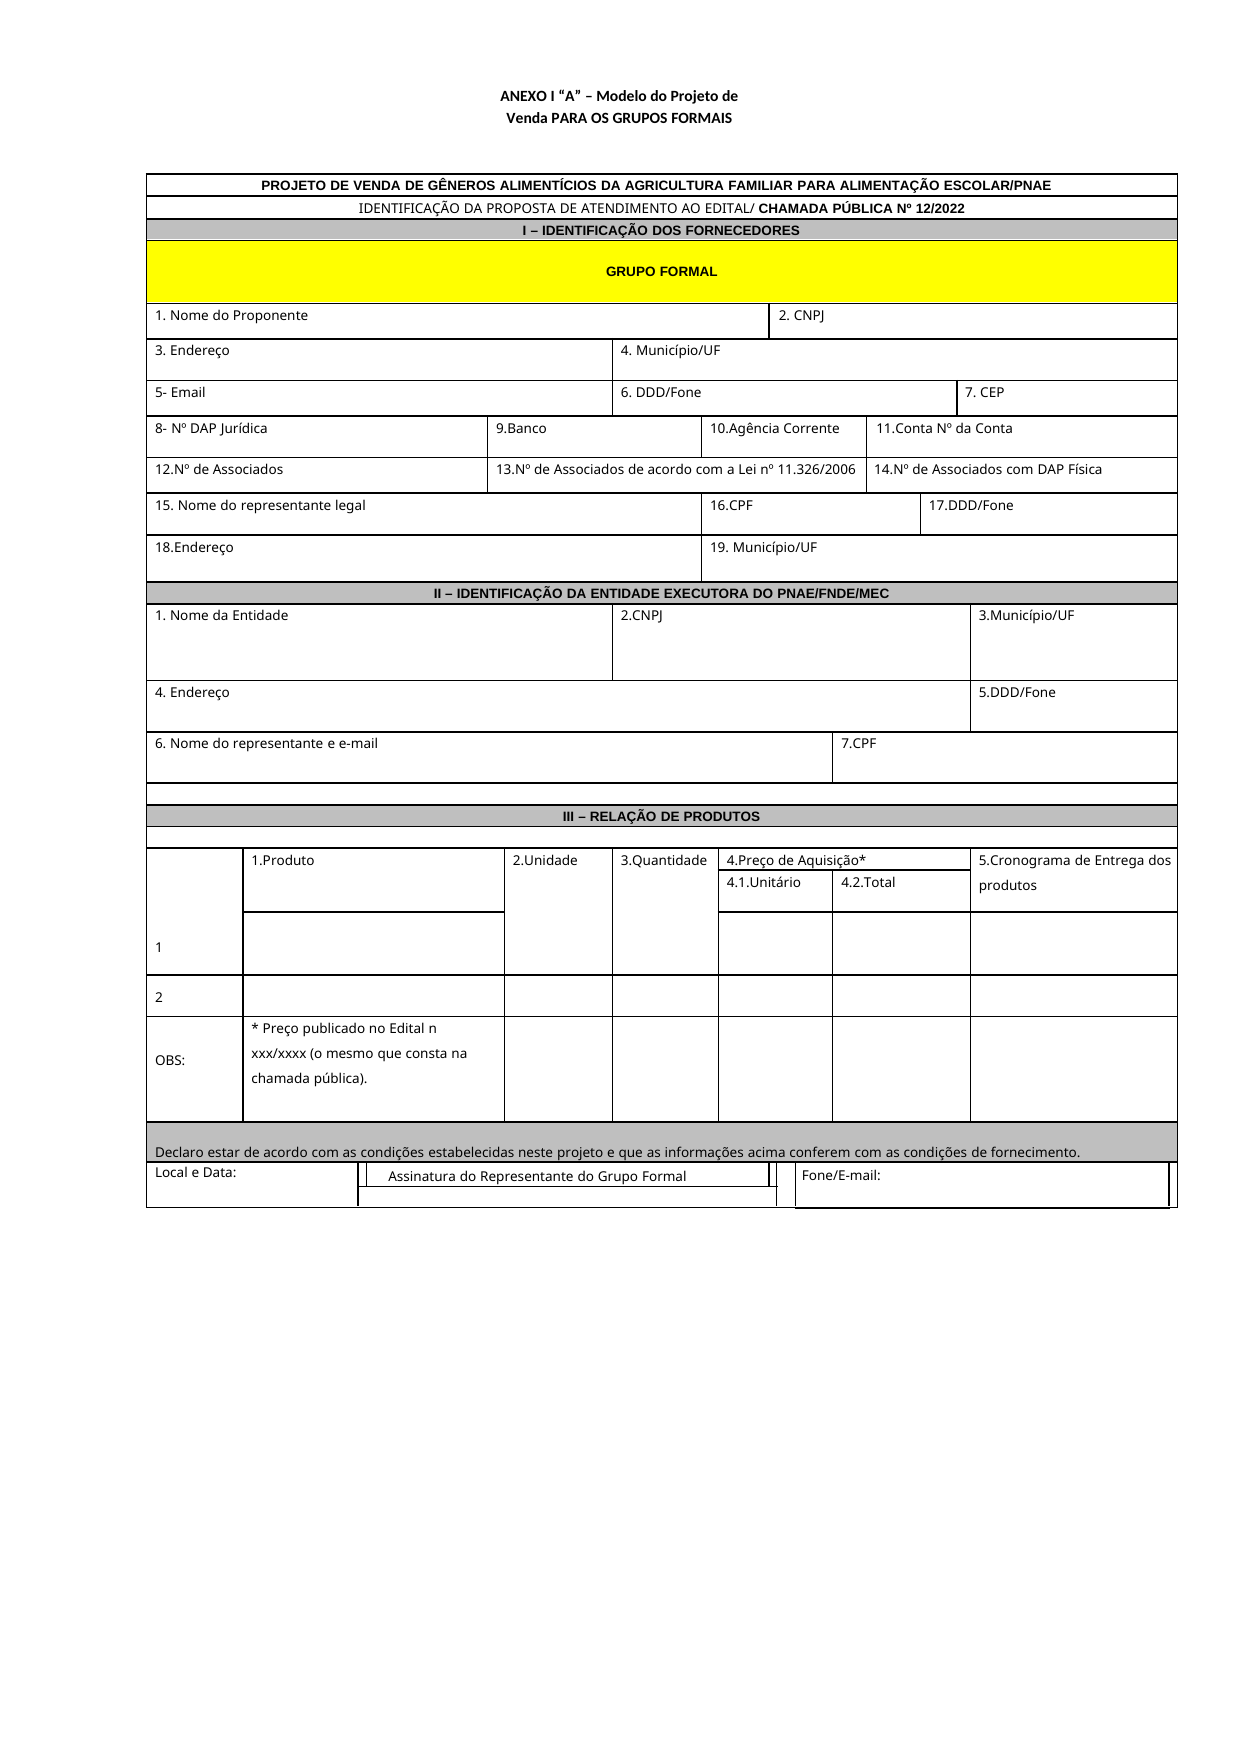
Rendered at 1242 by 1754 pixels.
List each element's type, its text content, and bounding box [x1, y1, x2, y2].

table_cell [505, 976, 612, 1016]
table_cell II – IDENTIFICAÇÃO DA ENTIDADE EXECUTORA DO PNAE/FNDE/MEC [147, 583, 1177, 603]
table_cell 14.Nº de Associados com DAP Física [867, 458, 1177, 492]
table_cell OBS: [147, 1017, 242, 1121]
table_cell 1.Produto [244, 849, 504, 911]
table_cell [505, 1017, 612, 1121]
table_header PROJETO DE VENDA DE GÊNEROS ALIMENTÍCIOS DA AGRICULTURA FAMILIAR PARA ALIMENTAÇÃO ESCOLAR/PNAE [147, 175, 1177, 195]
table_cell 2. CNPJ [770, 304, 1177, 338]
table_cell [971, 913, 1177, 974]
table_cell Local e Data: [147, 1163, 357, 1206]
table_cell I – IDENTIFICAÇÃO DOS FORNECEDORES [147, 220, 1177, 239]
table_cell 2 [147, 976, 242, 1016]
table_cell III – RELAÇÃO DE PRODUTOS [147, 806, 1177, 826]
table_cell [971, 976, 1177, 1016]
table_cell 3. Endereço [147, 340, 612, 380]
table_cell 12.Nº de Associados [147, 458, 487, 492]
table_cell 5- Email [147, 381, 612, 415]
table_cell 2.CNPJ [613, 605, 970, 679]
table_cell 19. Município/UF [702, 536, 1177, 581]
table_cell 3.Município/UF [971, 605, 1177, 679]
table_cell 6. DDD/Fone [613, 381, 956, 415]
table_cell 18.Endereço [147, 536, 701, 581]
table_cell [719, 976, 832, 1016]
table_cell [147, 827, 1177, 847]
table_cell [719, 1017, 832, 1121]
table_cell [1170, 1163, 1177, 1206]
table_cell [147, 784, 1177, 804]
table_cell [613, 976, 718, 1016]
table_cell 16.CPF [702, 494, 920, 534]
table_cell [244, 913, 504, 974]
table_cell 17.DDD/Fone [921, 494, 1177, 534]
table_cell 11.Conta Nº da Conta [867, 417, 1177, 457]
table_cell [770, 1163, 776, 1186]
table_cell 5.Cronograma de Entrega dos produtos [971, 849, 1177, 911]
table_cell 4.2.Total [833, 871, 970, 911]
table_cell [244, 976, 504, 1016]
table_cell 5.DDD/Fone [971, 681, 1177, 731]
table_cell 9.Banco [488, 417, 701, 457]
table_cell 4.Preço de Aquisição* [719, 849, 970, 869]
table_cell [971, 1017, 1177, 1121]
table_cell [719, 913, 832, 974]
table_cell [777, 1163, 795, 1206]
table_cell 10.Agência Corrente [702, 417, 866, 457]
table_cell * Preço publicado no Edital n xxx/xxxx (o mesmo que consta na chamada pública). [244, 1017, 504, 1121]
table_cell IDENTIFICAÇÃO DA PROPOSTA DE ATENDIMENTO AO EDITAL/ CHAMADA PÚBLICA Nº 12/2022 [147, 197, 1177, 218]
table_cell [833, 1017, 970, 1121]
subtitle ANEXO I “A” – Modelo do Projeto de Venda PARA OS GRUPOS FORMAIS [479, 86, 760, 128]
table_cell 4. Endereço [147, 681, 970, 731]
table_cell Declaro estar de acordo com as condições estabelecidas neste projeto e que as informações acima conferem com as condições de fornecimento. [147, 1123, 1177, 1161]
table_cell [613, 1017, 718, 1121]
table_cell GRUPO FORMAL [147, 241, 1177, 302]
table_cell 2.Unidade [505, 849, 612, 974]
table_cell [359, 1187, 776, 1206]
table_cell Assinatura do Representante do Grupo Formal [367, 1163, 768, 1186]
table_cell 7.CPF [833, 733, 1177, 782]
table_cell 4.1.Unitário [719, 871, 832, 911]
table_cell [833, 976, 970, 1016]
table_cell [833, 913, 970, 974]
table_cell 8- Nº DAP Jurídica [147, 417, 487, 457]
table_cell 13.Nº de Associados de acordo com a Lei nº 11.326/2006 [488, 458, 866, 492]
table_cell 1. Nome do Proponente [147, 304, 768, 338]
table_cell 1. Nome da Entidade [147, 605, 612, 679]
table_cell 3.Quantidade [613, 849, 718, 974]
table_cell 1 [147, 849, 242, 974]
table_cell 4. Município/UF [613, 340, 1177, 380]
table_cell 6. Nome do representante e e-mail [147, 733, 832, 782]
table_cell Fone/E-mail: [796, 1163, 1168, 1206]
table_cell 7. CEP [958, 381, 1177, 415]
table_cell 15. Nome do representante legal [147, 494, 701, 534]
table_cell [359, 1163, 366, 1186]
